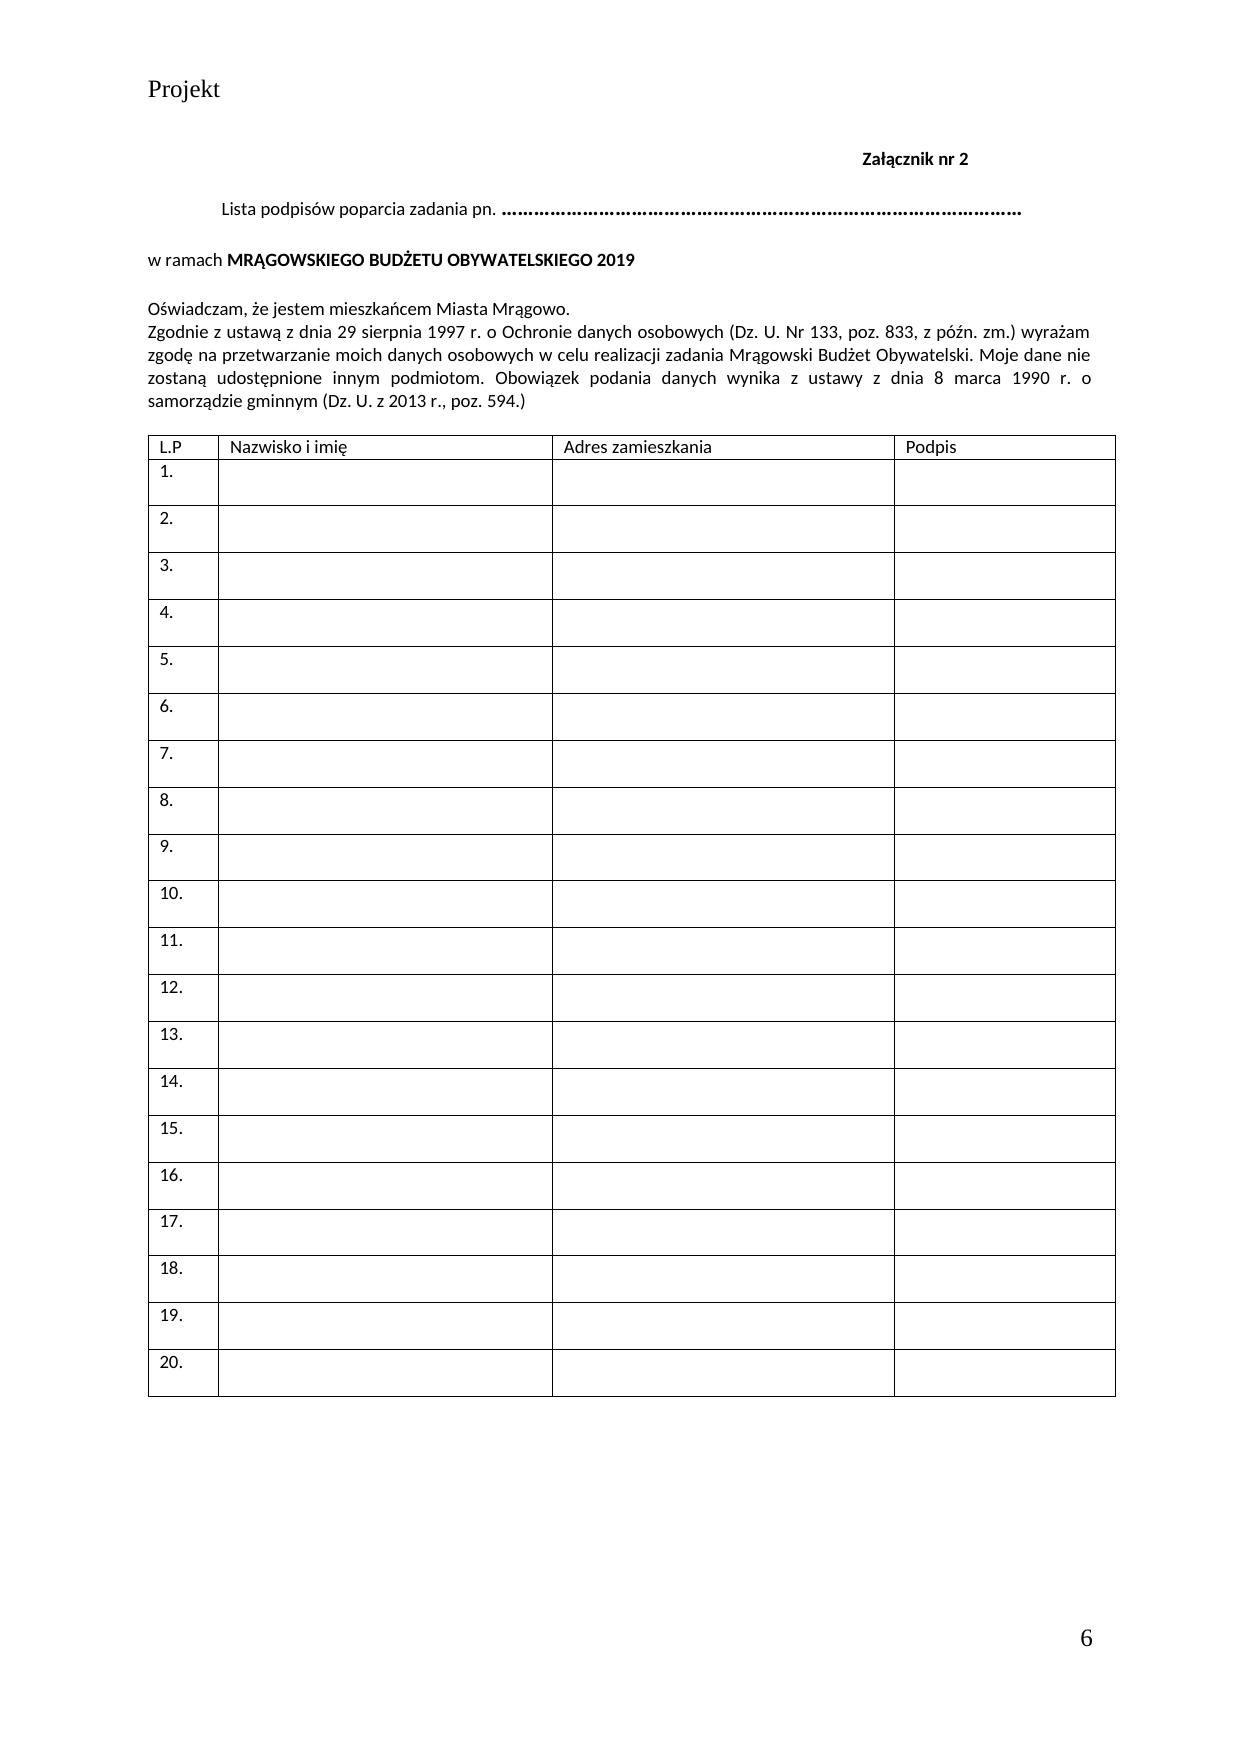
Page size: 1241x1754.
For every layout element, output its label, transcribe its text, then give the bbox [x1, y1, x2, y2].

table_cell 8. [149, 788, 218, 833]
table_cell 16. [149, 1163, 218, 1208]
table_cell [553, 1350, 894, 1396]
table_cell [895, 1163, 1115, 1208]
text w ramach MRĄGOWSKIEGO BUDŻETU OBYWATELSKIEGO 2019 [148, 221, 1093, 271]
table_cell [553, 975, 894, 1021]
table_header Nazwisko i imię [219, 436, 552, 458]
table_cell [553, 1069, 894, 1115]
table_cell 18. [149, 1256, 218, 1302]
table_cell 13. [149, 1022, 218, 1068]
table_cell [553, 1116, 894, 1162]
table_cell [553, 741, 894, 787]
table_cell [553, 928, 894, 974]
table_header Adres zamieszkania [553, 436, 894, 458]
table_cell [553, 553, 894, 599]
table_cell [219, 1350, 552, 1396]
table_cell 19. [149, 1303, 218, 1349]
table_cell [895, 460, 1115, 505]
table_cell 1. [149, 460, 218, 505]
table_cell [895, 600, 1115, 646]
table_cell [219, 881, 552, 927]
table_cell [553, 881, 894, 927]
table_cell 3. [149, 553, 218, 599]
table_cell [219, 553, 552, 599]
table_cell [895, 1069, 1115, 1115]
table_cell [553, 788, 894, 833]
table_cell [553, 460, 894, 505]
table_cell [219, 460, 552, 505]
table_cell [219, 741, 552, 787]
table_cell 2. [149, 506, 218, 552]
table_cell [219, 1022, 552, 1068]
table_header Podpis [895, 436, 1115, 458]
table_cell [895, 553, 1115, 599]
table_cell [553, 506, 894, 552]
table_cell [219, 600, 552, 646]
table_cell 5. [149, 647, 218, 693]
table_cell [219, 788, 552, 833]
table_cell 4. [149, 600, 218, 646]
table_cell [895, 975, 1115, 1021]
table_cell [553, 694, 894, 740]
table_cell [219, 835, 552, 880]
table_cell [895, 506, 1115, 552]
table_cell [895, 928, 1115, 974]
text Oświadczam, że jestem mieszkańcem Miasta Mrągowo. [148, 297, 1093, 320]
table_cell [219, 647, 552, 693]
table_cell [895, 1022, 1115, 1068]
table_cell 20. [149, 1350, 218, 1396]
table_cell [219, 1163, 552, 1208]
text Załącznik nr 2 [738, 148, 1093, 171]
table_cell [553, 600, 894, 646]
table_header L.P [149, 436, 218, 458]
table_cell [219, 1256, 552, 1302]
table_cell [219, 1210, 552, 1255]
table_cell 10. [149, 881, 218, 927]
table_cell [895, 881, 1115, 927]
table_cell [219, 1069, 552, 1115]
table_cell [895, 647, 1115, 693]
table_cell 11. [149, 928, 218, 974]
table_cell [553, 1303, 894, 1349]
table_cell [553, 647, 894, 693]
table_cell 15. [149, 1116, 218, 1162]
table_cell [895, 788, 1115, 833]
table_cell [553, 1163, 894, 1208]
table_cell 7. [149, 741, 218, 787]
table_cell [219, 928, 552, 974]
table_cell [895, 741, 1115, 787]
table_cell 6. [149, 694, 218, 740]
table_cell [895, 835, 1115, 880]
table_cell [219, 1303, 552, 1349]
text Lista podpisów poparcia zadania pn. …………………………………………………………………………………… [221, 193, 1093, 221]
table_cell [553, 1022, 894, 1068]
table_cell [895, 694, 1115, 740]
table_cell [219, 694, 552, 740]
table_cell [553, 1210, 894, 1255]
table_cell [895, 1303, 1115, 1349]
table_cell [895, 1256, 1115, 1302]
table_cell 17. [149, 1210, 218, 1255]
table_cell 14. [149, 1069, 218, 1115]
table_cell [895, 1350, 1115, 1396]
table_cell [219, 975, 552, 1021]
table_cell [553, 835, 894, 880]
table_cell [219, 506, 552, 552]
table_cell 12. [149, 975, 218, 1021]
table_cell [895, 1116, 1115, 1162]
table_cell [219, 1116, 552, 1162]
table_cell [553, 1256, 894, 1302]
table_cell [895, 1210, 1115, 1255]
table_cell 9. [149, 835, 218, 880]
